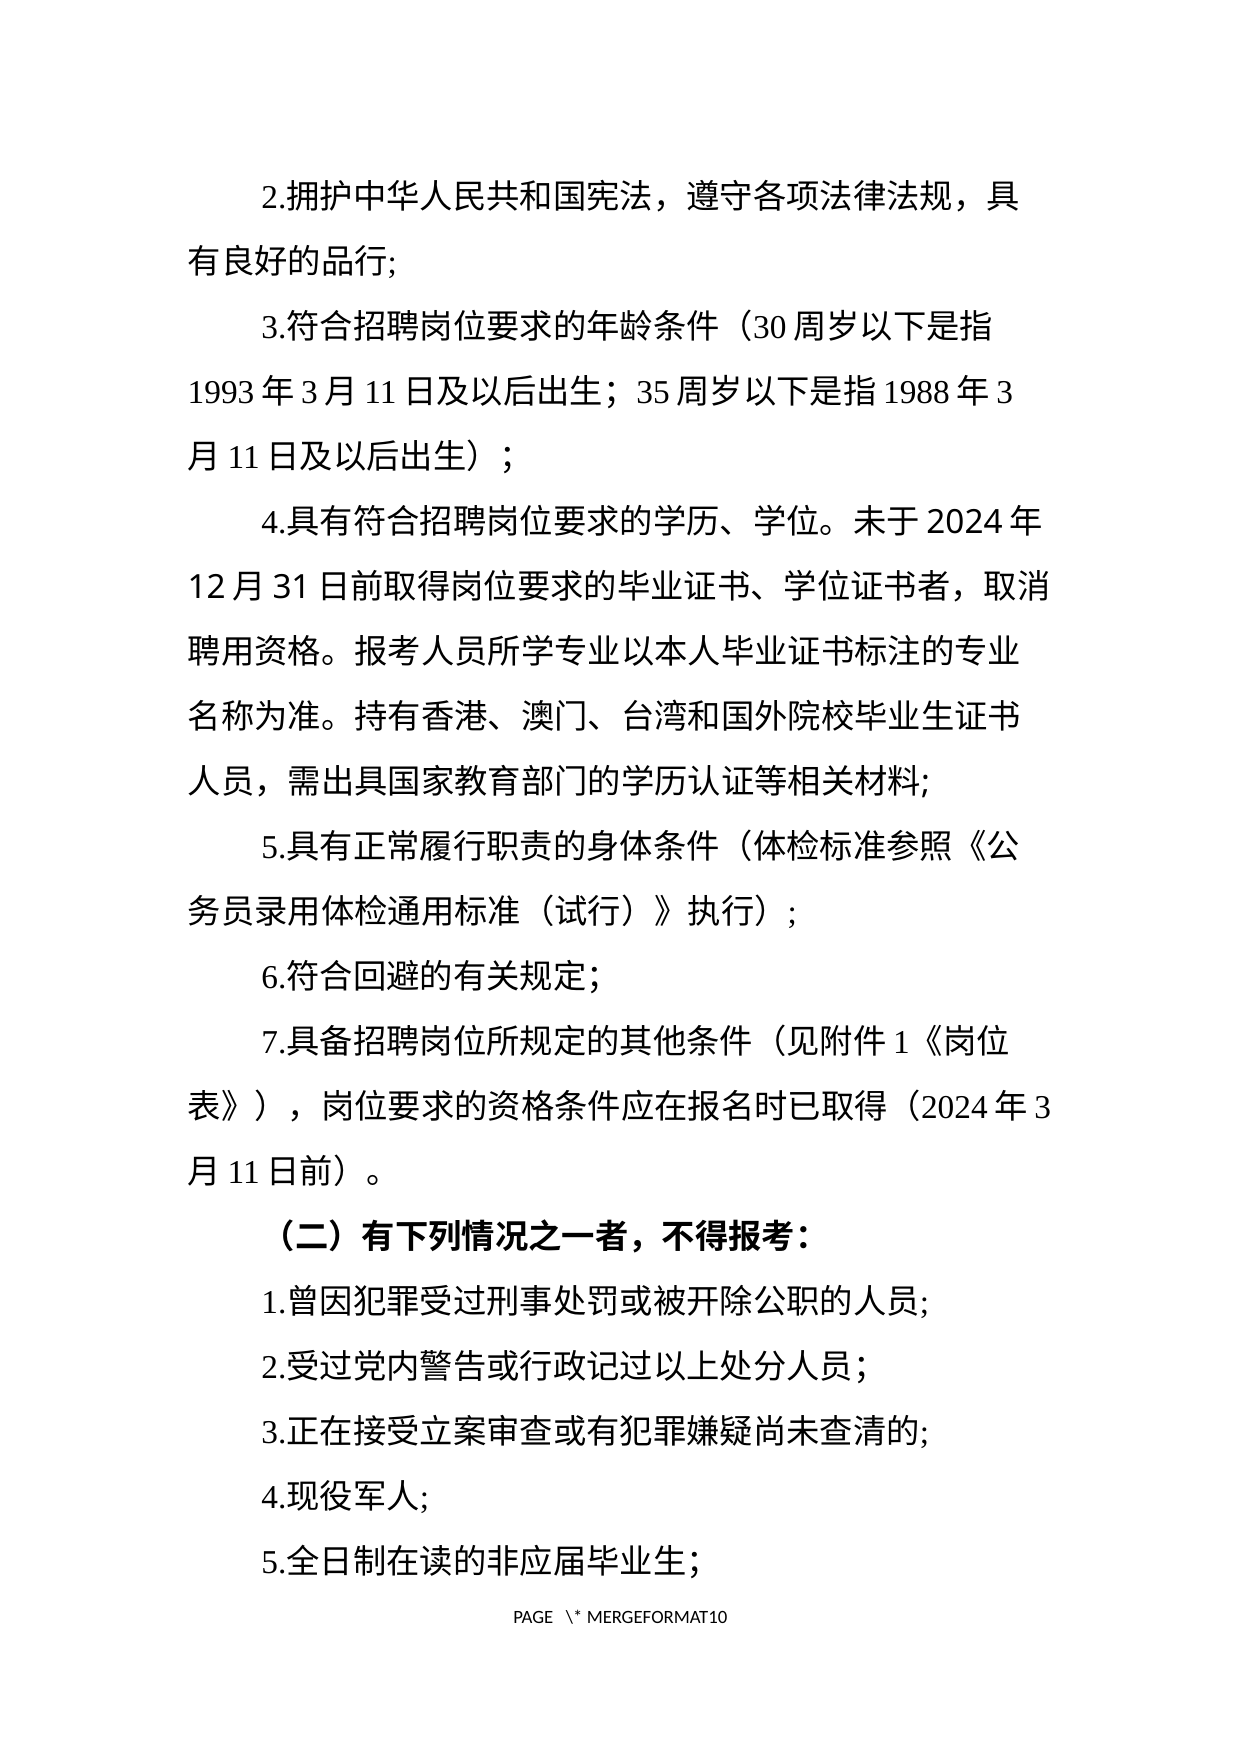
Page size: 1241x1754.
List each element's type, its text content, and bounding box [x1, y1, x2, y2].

text （二）有下列情况之一者，不得报考： [187, 1202, 1053, 1267]
text 2.拥护中华人民共和国宪法，遵守各项法律法规，具有良好的品行; [187, 162, 1053, 292]
text 3.正在接受立案审查或有犯罪嫌疑尚未查清的; [187, 1397, 1053, 1462]
text 4.现役军人; [187, 1462, 1053, 1527]
text 2.受过党内警告或行政记过以上处分人员； [187, 1332, 1053, 1397]
text 1.曾因犯罪受过刑事处罚或被开除公职的人员; [187, 1267, 1053, 1332]
text 6.符合回避的有关规定； [187, 942, 1053, 1007]
text 5.具有正常履行职责的身体条件（体检标准参照《公务员录用体检通用标准（试行）》执行）; [187, 812, 1053, 942]
text 3.符合招聘岗位要求的年龄条件（30周岁以下是指1993年3月11日及以后出生；35周岁以下是指1988年3月11日及以后出生）； [187, 292, 1053, 487]
text 5.全日制在读的非应届毕业生； [187, 1527, 1053, 1592]
text 7.具备招聘岗位所规定的其他条件（见附件1《岗位表》），岗位要求的资格条件应在报名时已取得（2024年3月11日前）。 [187, 1007, 1053, 1202]
text 4.具有符合招聘岗位要求的学历、学位。未于2024年12月31日前取得岗位要求的毕业证书、学位证书者，取消聘用资格。报考人员所学专业以本人毕业证书标注的专业名称为准。持有香港、澳门、台湾和国外院校毕业生证书人员，需出具国家教育部门的学历认证等相关材料; [187, 487, 1053, 812]
